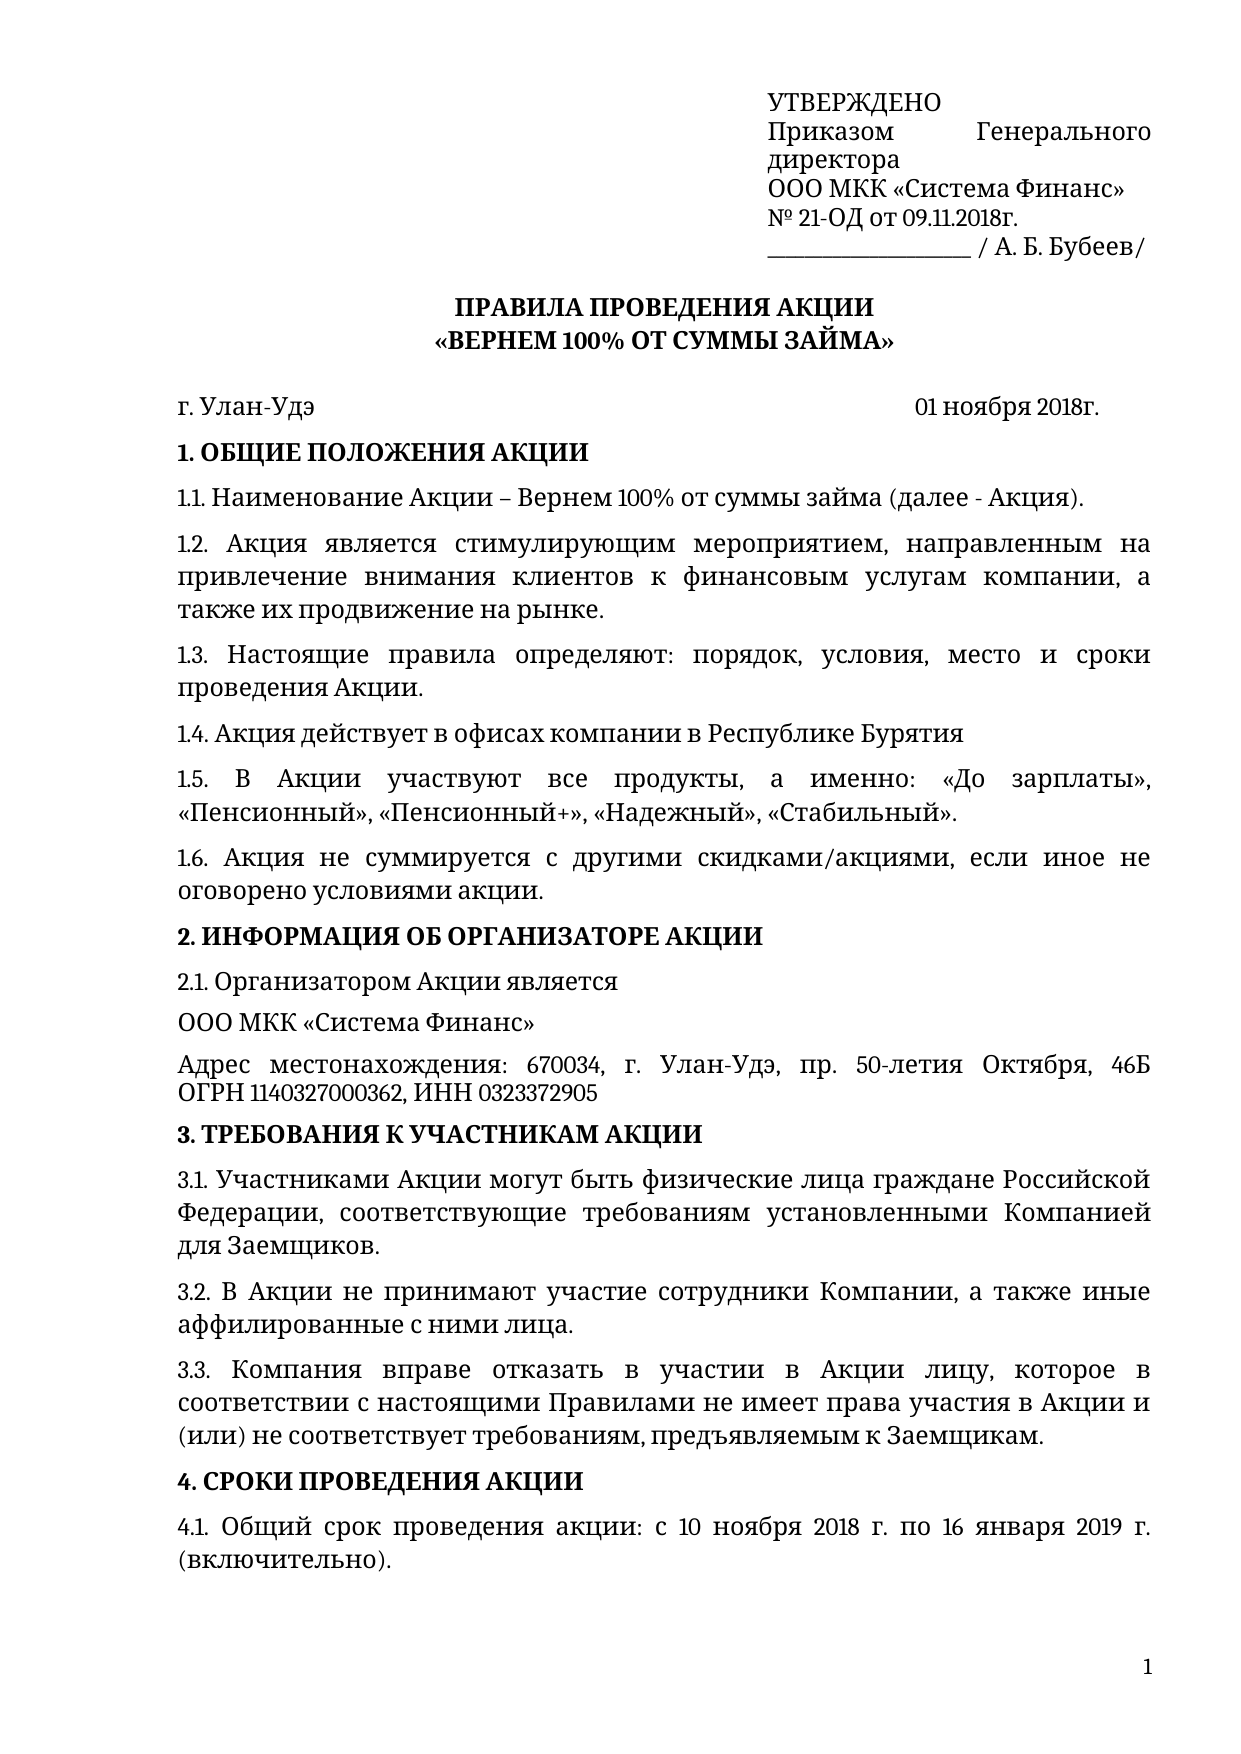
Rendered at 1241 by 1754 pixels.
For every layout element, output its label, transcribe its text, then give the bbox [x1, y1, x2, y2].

text Приказом Генерального директора [767, 117, 1152, 175]
text 2. ИНФОРМАЦИЯ ОБ ОРГАНИЗАТОРЕ АКЦИИ [177, 922, 1152, 951]
text 4.1. Общий срок проведения акции: с 10 ноября 2018 г. по 16 января 2019 г. (включительно). [177, 1513, 1152, 1575]
text 4. СРОКИ ПРОВЕДЕНИЯ АКЦИИ [177, 1468, 1152, 1496]
text 1.5. В Акции участвуют все продукты, а именно: «До зарплаты», «Пенсионный», «Пенсионный+», «Надежный», «Стабильный». [177, 765, 1152, 827]
text УТВЕРЖДЕНО [767, 89, 1152, 117]
text 1.4. Акция действует в офисах компании в Республике Бурятия [177, 720, 1152, 749]
text «ВЕРНЕМ 100% ОТ СУММЫ ЗАЙМА» [177, 327, 1152, 356]
text 1.1. Наименование Акции – Вернем 100% от суммы займа (далее - Акция). [177, 484, 1152, 513]
text ______________________ / А. Б. Бубеев/ [767, 232, 1152, 261]
text ООО МКК «Система Финанс» [177, 1009, 1152, 1038]
text 1. ОБЩИЕ ПОЛОЖЕНИЯ АКЦИИ [177, 439, 1152, 467]
text г. Улан-Удэ 01 ноября 2018г. [177, 393, 1152, 422]
text № 21-ОД от 09.11.2018г. [767, 204, 1152, 232]
text 3.3. Компания вправе отказать в участии в Акции лицу, которое в соответствии с настоящими Правилами не имеет права участия в Акции и (или) не соответствует требованиям, предъявляемым к Заемщикам. [177, 1356, 1152, 1451]
text 1.3. Настоящие правила определяют: порядок, условия, место и сроки проведения Акции. [177, 641, 1152, 703]
text ПРАВИЛА ПРОВЕДЕНИЯ АКЦИИ [177, 294, 1152, 323]
text 2.1. Организатором Акции является [177, 968, 1152, 997]
text 1.2. Акция является стимулирующим мероприятием, направленным на привлечение внимания клиентов к финансовым услугам компании, а также их продвижение на рынке. [177, 530, 1152, 624]
text 3. ТРЕБОВАНИЯ К УЧАСТНИКАМ АКЦИИ [177, 1121, 1152, 1149]
text 3.2. В Акции не принимают участие сотрудники Компании, а также иные аффилированные с ними лица. [177, 1278, 1152, 1339]
text 3.1. Участниками Акции могут быть физические лица граждане Российской Федерации, соответствующие требованиям установленными Компанией для Заемщиков. [177, 1166, 1152, 1261]
text 1.6. Акция не суммируется с другими скидками/акциями, если иное не оговорено условиями акции. [177, 844, 1152, 906]
text Адрес местонахождения: 670034, г. Улан-Удэ, пр. 50-летия Октября, 46Б ОГРН 1140327000362, ИНН 0323372905 [177, 1051, 1152, 1108]
text ООО МКК «Система Финанс» [767, 175, 1152, 204]
